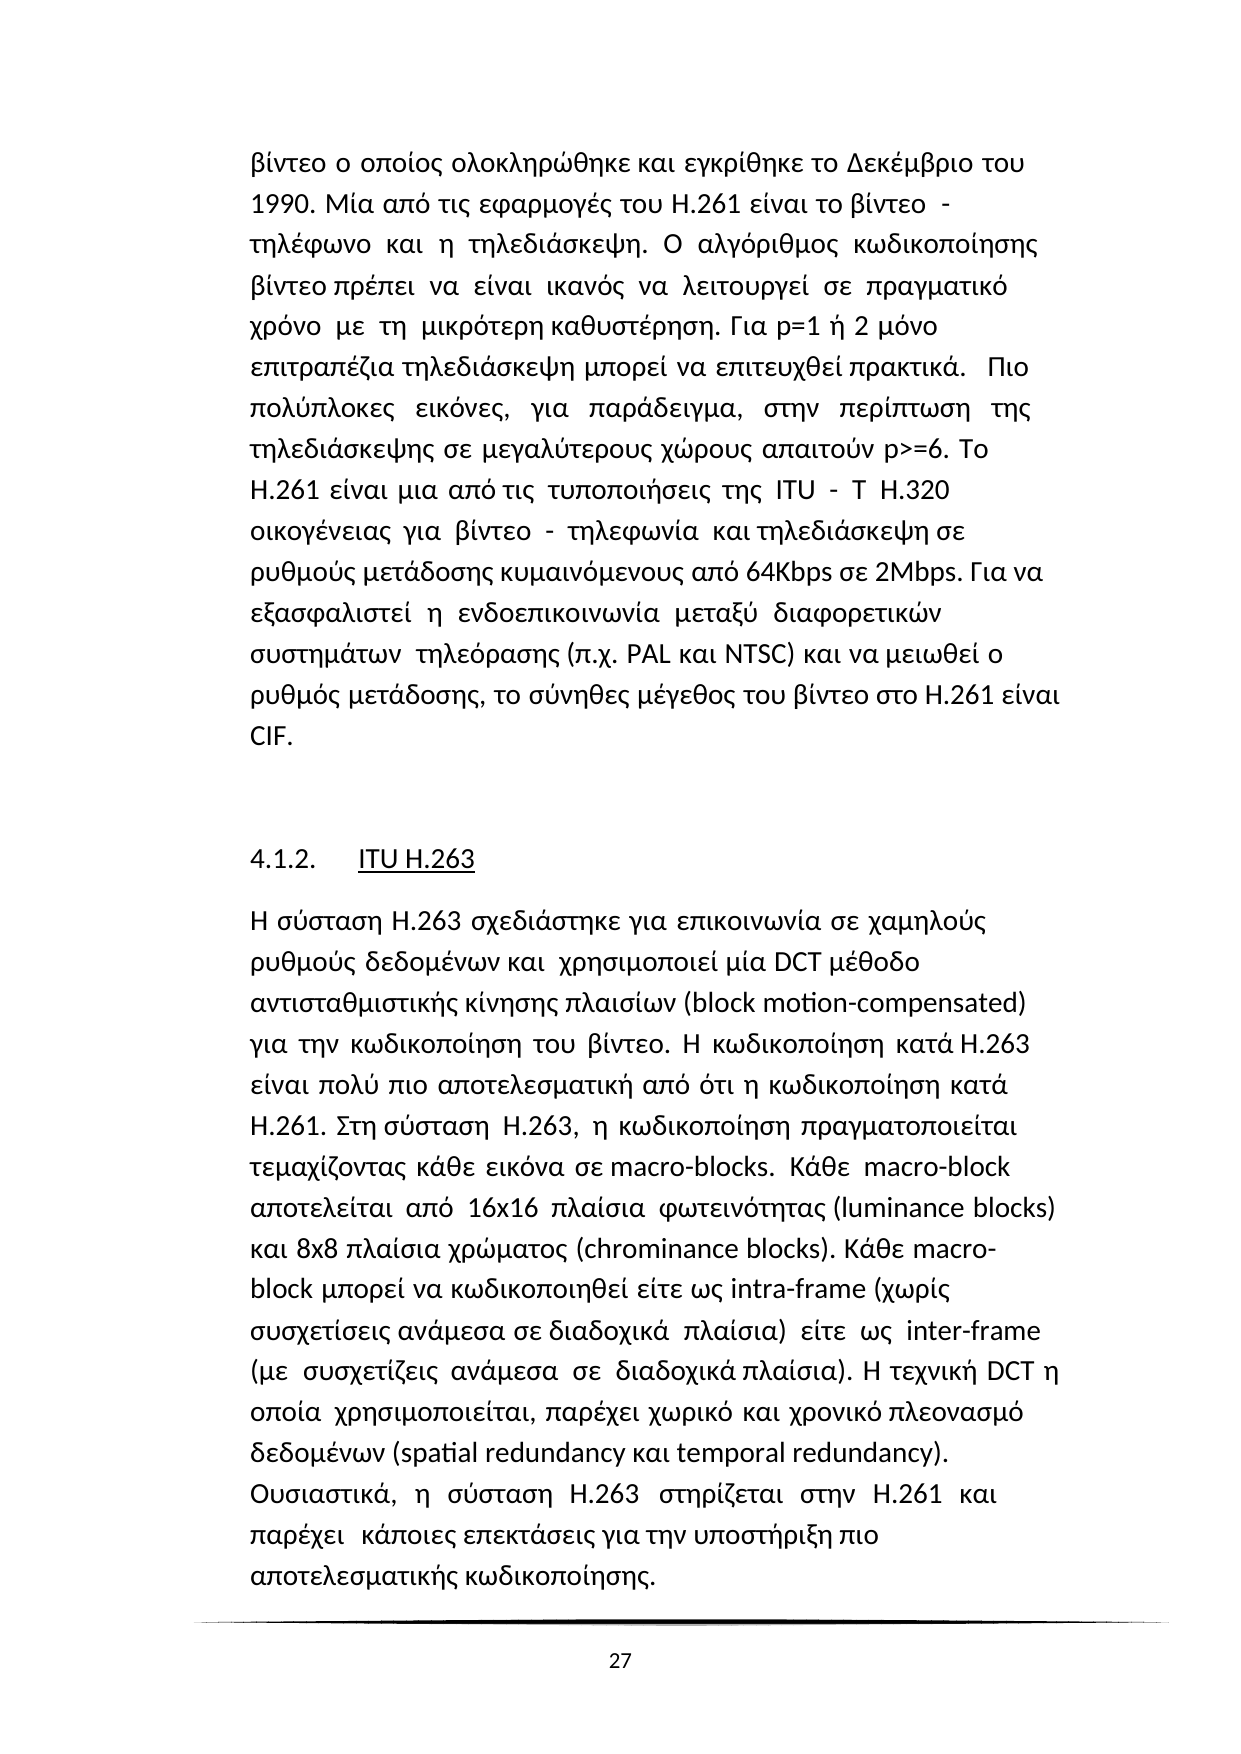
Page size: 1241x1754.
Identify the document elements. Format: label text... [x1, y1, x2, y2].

text Η σύσταση Η.263 σχεδιάστηκε για επικοινωνία σε χαµηλούς ρυθµούς δεδοµένων και χρησιµοποιεί µία DCT µέθοδο αντισταθµιστικής κίνησης πλαισίων (block motion-compensated) για την κωδικοποίηση του βίντεο. Η κωδικοποίηση κατά Η.263 είναι πολύ πιο αποτελεσµατική από ότι η κωδικοποίηση κατά Η.261. Στη σύσταση Η.263, η κωδικοποίηση πραγµατοποιείται τεµαχίζοντας κάθε εικόνα σε macro-blocks. Κάθε macro-block αποτελείται από 16x16 πλαίσια φωτεινότητας (luminance blocks) και 8x8 πλαίσια χρώµατος (chrominance blocks). Κάθε macro- block µπορεί να κωδικοποιηθεί είτε ως intra-frame (χωρίς συσχετίσεις ανάµεσα σε διαδοχικά πλαίσια) είτε ως inter-frame (µε συσχετίζεις ανάµεσα σε διαδοχικά πλαίσια). Η τεχνική DCT η οποία χρησιµοποιείται, παρέχει χωρικό και χρονικό πλεονασµό δεδοµένων (spatial redundancy και temporal redundancy). Ουσιαστικά, η σύσταση H.263 στηρίζεται στην H.261 και παρέχει κάποιες επεκτάσεις για την υποστήριξη πιο αποτελεσµατικής κωδικοποίησης. [250, 902, 1065, 1593]
list ITU H.263 [250, 840, 1065, 876]
picture [193, 1618, 1169, 1626]
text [250, 144, 1065, 752]
